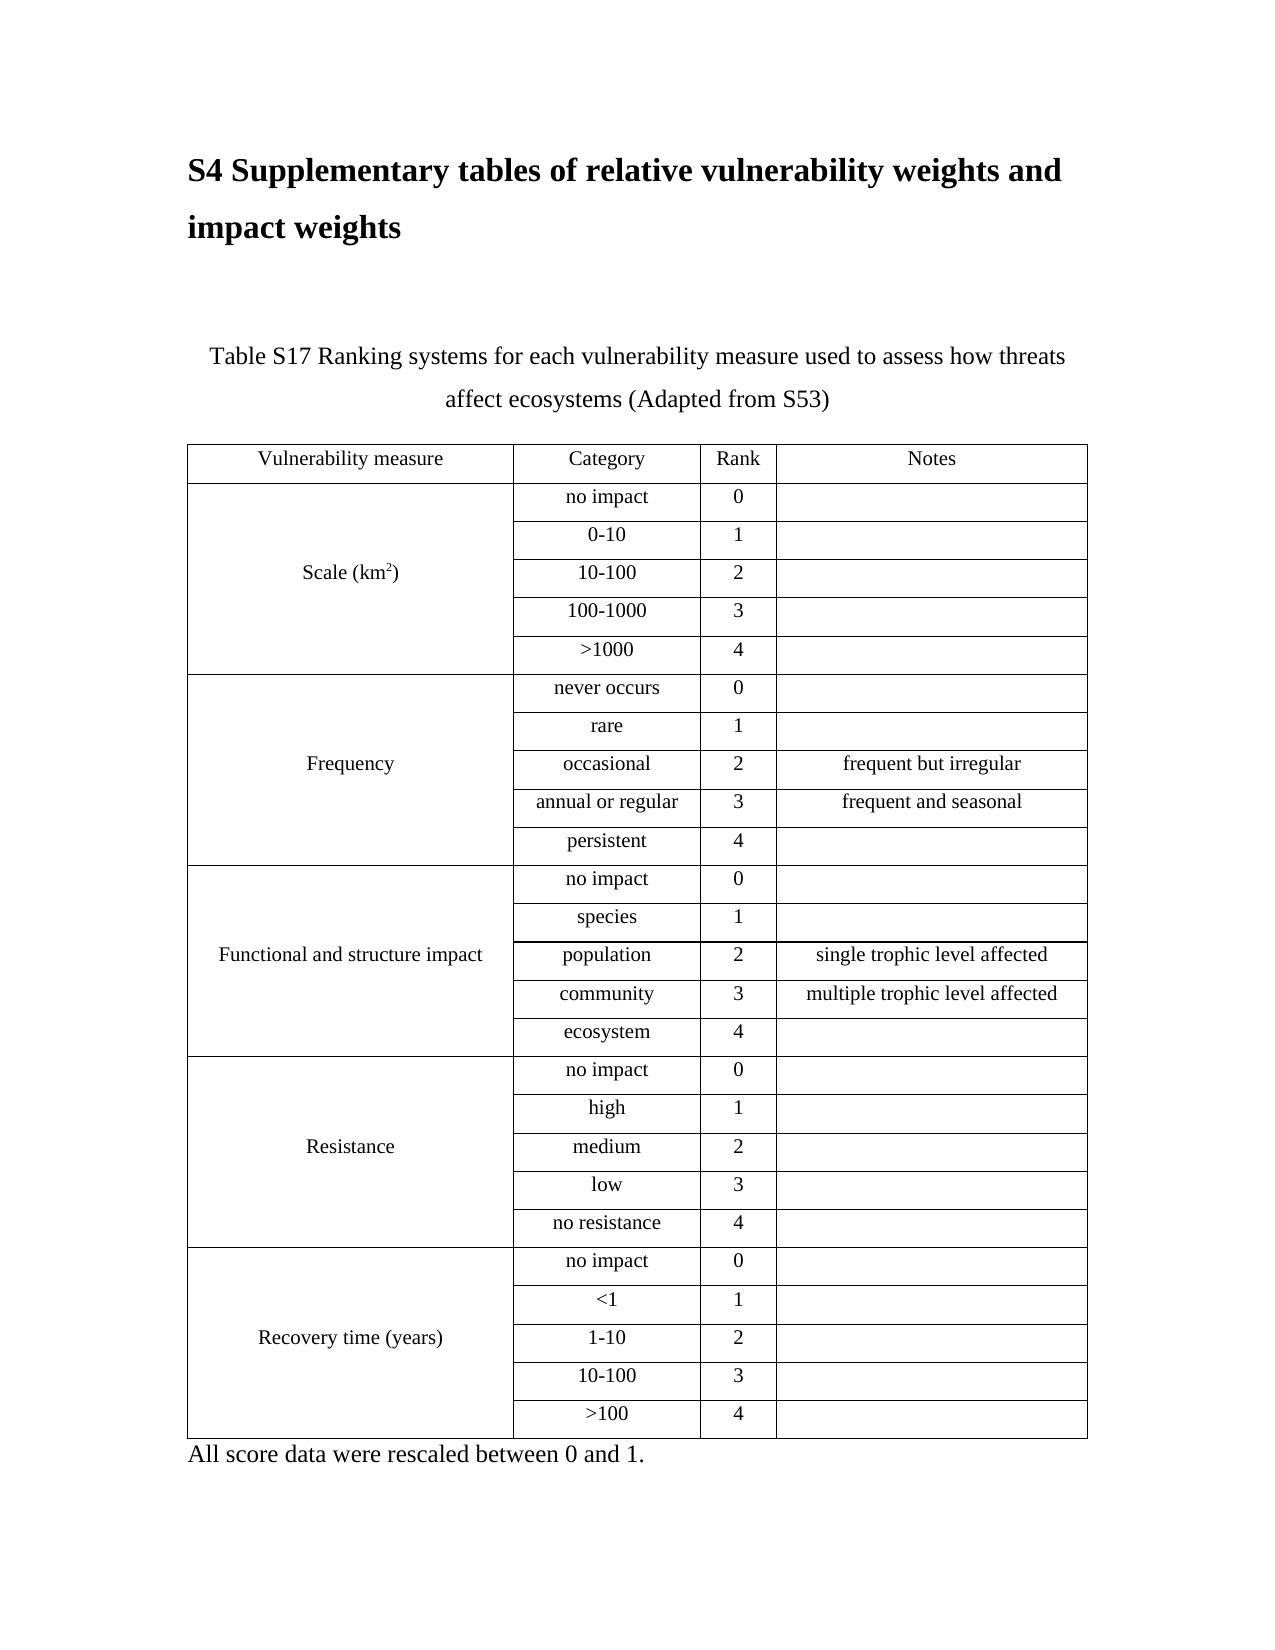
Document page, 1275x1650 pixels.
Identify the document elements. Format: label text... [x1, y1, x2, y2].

table_cell 4 [701, 1210, 776, 1247]
table_cell 0 [701, 1057, 776, 1094]
table_cell [777, 904, 1087, 941]
table_cell 0-10 [514, 522, 700, 559]
table_cell [777, 598, 1087, 636]
table_cell Resistance [188, 1057, 513, 1247]
table_cell >1000 [514, 637, 700, 674]
table_cell 0 [701, 866, 776, 903]
table_cell 1 [701, 713, 776, 750]
table_cell no impact [514, 484, 700, 521]
table_cell no impact [514, 1057, 700, 1094]
table_cell [777, 675, 1087, 712]
table_cell 0 [701, 675, 776, 712]
table_header Vulnerability measure [188, 445, 513, 483]
table_cell 100-1000 [514, 598, 700, 636]
table_cell rare [514, 713, 700, 750]
table_cell [777, 1019, 1087, 1056]
table_cell Scale (km2) [188, 484, 513, 674]
table_cell 10-100 [514, 1363, 700, 1400]
table_cell no impact [514, 866, 700, 903]
table_cell [777, 560, 1087, 597]
table_cell [777, 1172, 1087, 1209]
table_cell [777, 1401, 1087, 1438]
table_cell occasional [514, 751, 700, 788]
table_cell frequent and seasonal [777, 790, 1087, 827]
table_header Notes [777, 445, 1087, 483]
table_cell 2 [701, 751, 776, 788]
table_cell no impact [514, 1248, 700, 1285]
table_cell 4 [701, 1401, 776, 1438]
table_cell [777, 828, 1087, 865]
table_header Rank [701, 445, 776, 483]
table_cell single trophic level affected [777, 943, 1087, 979]
table_cell low [514, 1172, 700, 1209]
table_cell [777, 1248, 1087, 1285]
table_cell 1 [701, 522, 776, 559]
table_header Category [514, 445, 700, 483]
table_cell 2 [701, 1325, 776, 1362]
table_cell persistent [514, 828, 700, 865]
table_cell Frequency [188, 675, 513, 865]
table_cell never occurs [514, 675, 700, 712]
table_cell 0 [701, 1248, 776, 1285]
table_cell 3 [701, 598, 776, 636]
table_cell community [514, 981, 700, 1018]
table_cell [777, 637, 1087, 674]
table_cell 3 [701, 790, 776, 827]
table_cell Recovery time (years) [188, 1248, 513, 1438]
table_cell [777, 522, 1087, 559]
table_cell 1 [701, 1286, 776, 1324]
table_cell Functional and structure impact [188, 866, 513, 1056]
table_cell [777, 1057, 1087, 1094]
table_cell 4 [701, 637, 776, 674]
table_cell [777, 1286, 1087, 1324]
table_cell [777, 1210, 1087, 1247]
table_cell annual or regular [514, 790, 700, 827]
table_cell medium [514, 1134, 700, 1171]
table_cell ecosystem [514, 1019, 700, 1056]
table_cell >100 [514, 1401, 700, 1438]
table_cell [777, 1134, 1087, 1171]
text Table S17 Ranking systems for each vulnerability measure used to assess how threats affect ecosystems (Adapted from S53) [187, 341, 1087, 413]
table_cell multiple trophic level affected [777, 981, 1087, 1018]
table_cell 3 [701, 1363, 776, 1400]
table_cell 3 [701, 981, 776, 1018]
table_cell no resistance [514, 1210, 700, 1247]
table_cell 10-100 [514, 560, 700, 597]
table_cell 3 [701, 1172, 776, 1209]
table_cell frequent but irregular [777, 751, 1087, 788]
table_cell 1-10 [514, 1325, 700, 1362]
table_cell 1 [701, 904, 776, 941]
table_cell [777, 866, 1087, 903]
table_cell 1 [701, 1095, 776, 1132]
table_cell [777, 1095, 1087, 1132]
table_cell 2 [701, 1134, 776, 1171]
table_cell <1 [514, 1286, 700, 1324]
table_cell [777, 713, 1087, 750]
text All score data were rescaled between 0 and 1. [187, 1439, 1087, 1468]
table_cell high [514, 1095, 700, 1132]
table_cell population [514, 943, 700, 979]
table_cell [777, 484, 1087, 521]
table_cell 2 [701, 943, 776, 979]
table_cell 0 [701, 484, 776, 521]
table_cell 2 [701, 560, 776, 597]
table_cell [777, 1363, 1087, 1400]
table_cell 4 [701, 1019, 776, 1056]
table_cell [777, 1325, 1087, 1362]
text S4 Supplementary tables of relative vulnerability weights and impact weights [187, 150, 1087, 246]
table_cell 4 [701, 828, 776, 865]
table_cell species [514, 904, 700, 941]
